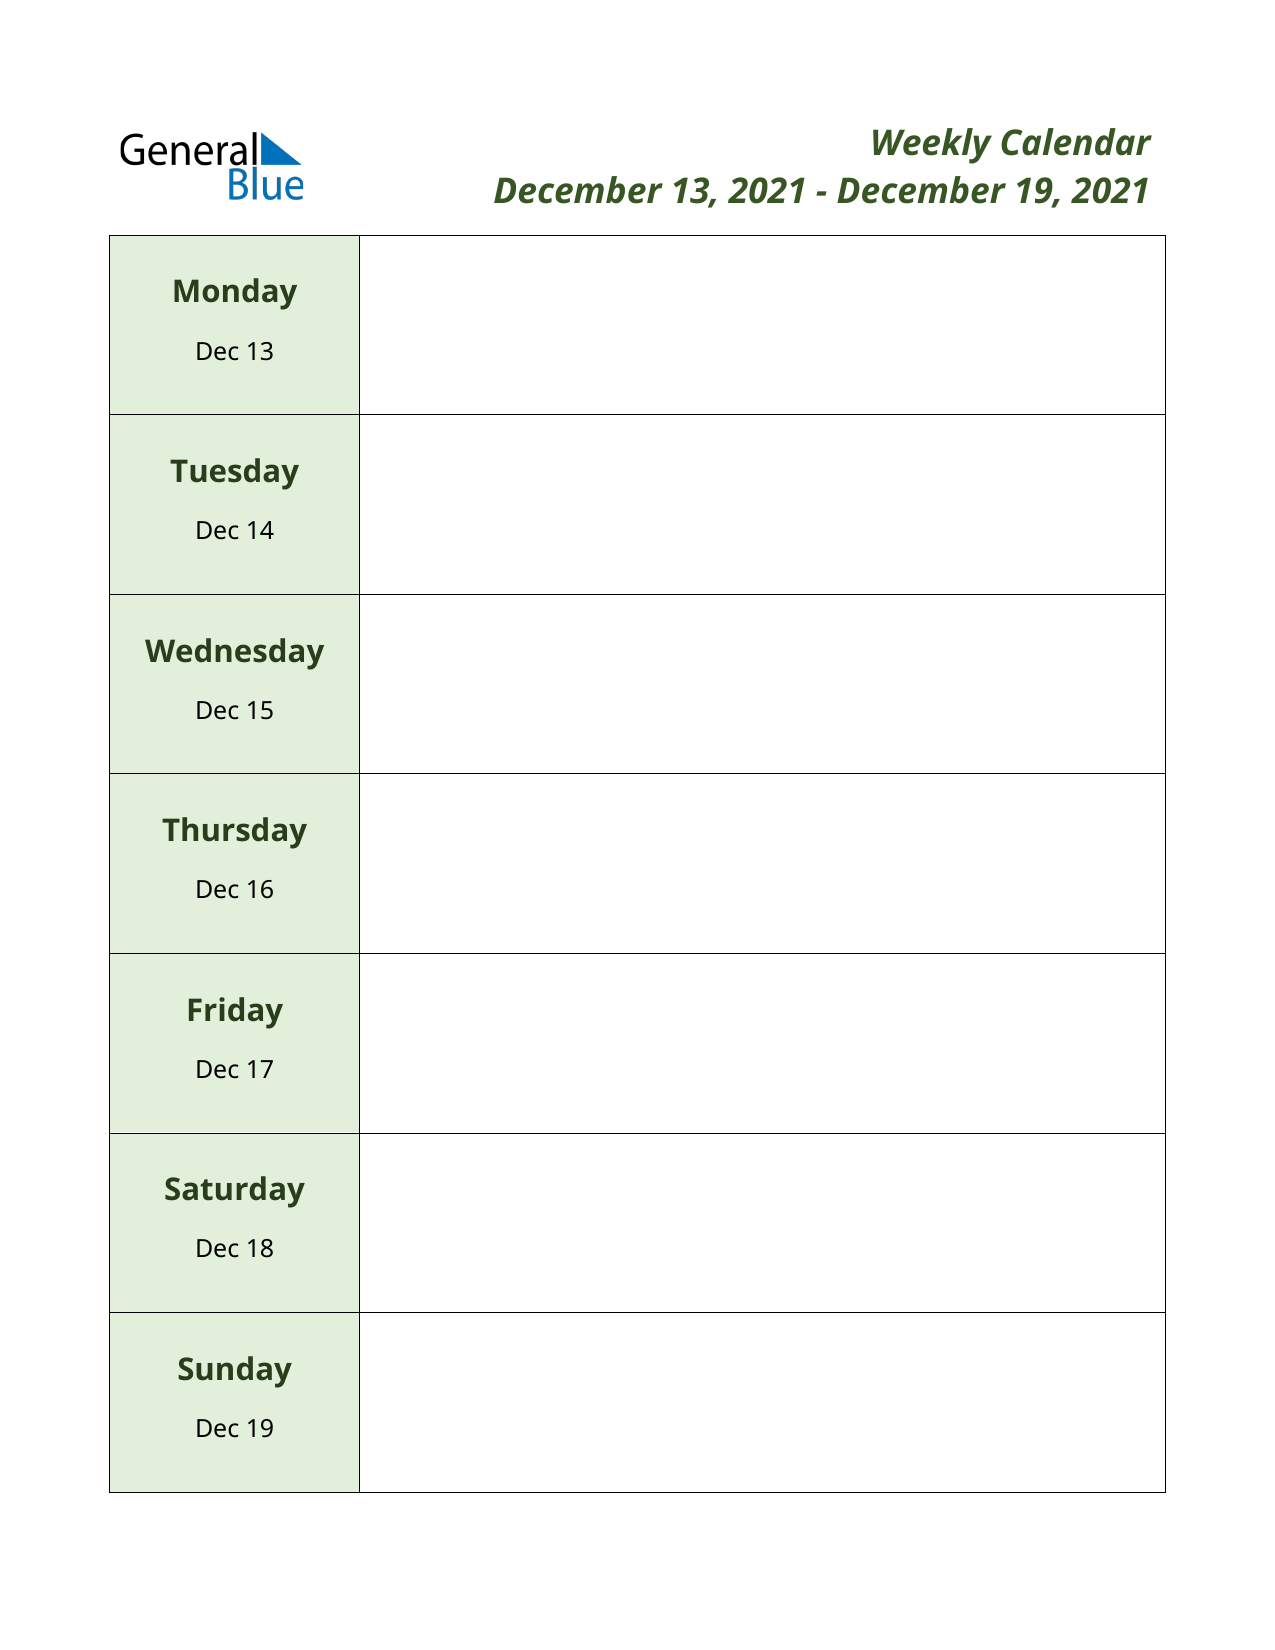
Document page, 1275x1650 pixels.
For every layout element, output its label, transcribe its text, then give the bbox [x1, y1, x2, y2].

table_cell Saturday Dec 18 [110, 1134, 359, 1312]
picture [120, 132, 304, 200]
table_cell [360, 595, 1165, 773]
table_cell [360, 1313, 1165, 1492]
table_cell [360, 1134, 1165, 1312]
table_cell [360, 954, 1165, 1132]
table_header Weekly Calendar December 13, 2021 - December 19, 2021 [360, 98, 1166, 234]
table_cell [360, 415, 1165, 594]
table_cell Friday Dec 17 [110, 954, 359, 1132]
table_header [109, 98, 359, 234]
table_cell [360, 774, 1165, 953]
table_cell Tuesday Dec 14 [110, 415, 359, 594]
table_cell Sunday Dec 19 [110, 1313, 359, 1492]
table_cell Monday Dec 13 [110, 236, 359, 414]
table_cell [360, 236, 1165, 414]
table_cell Wednesday Dec 15 [110, 595, 359, 773]
table_cell Thursday Dec 16 [110, 774, 359, 953]
